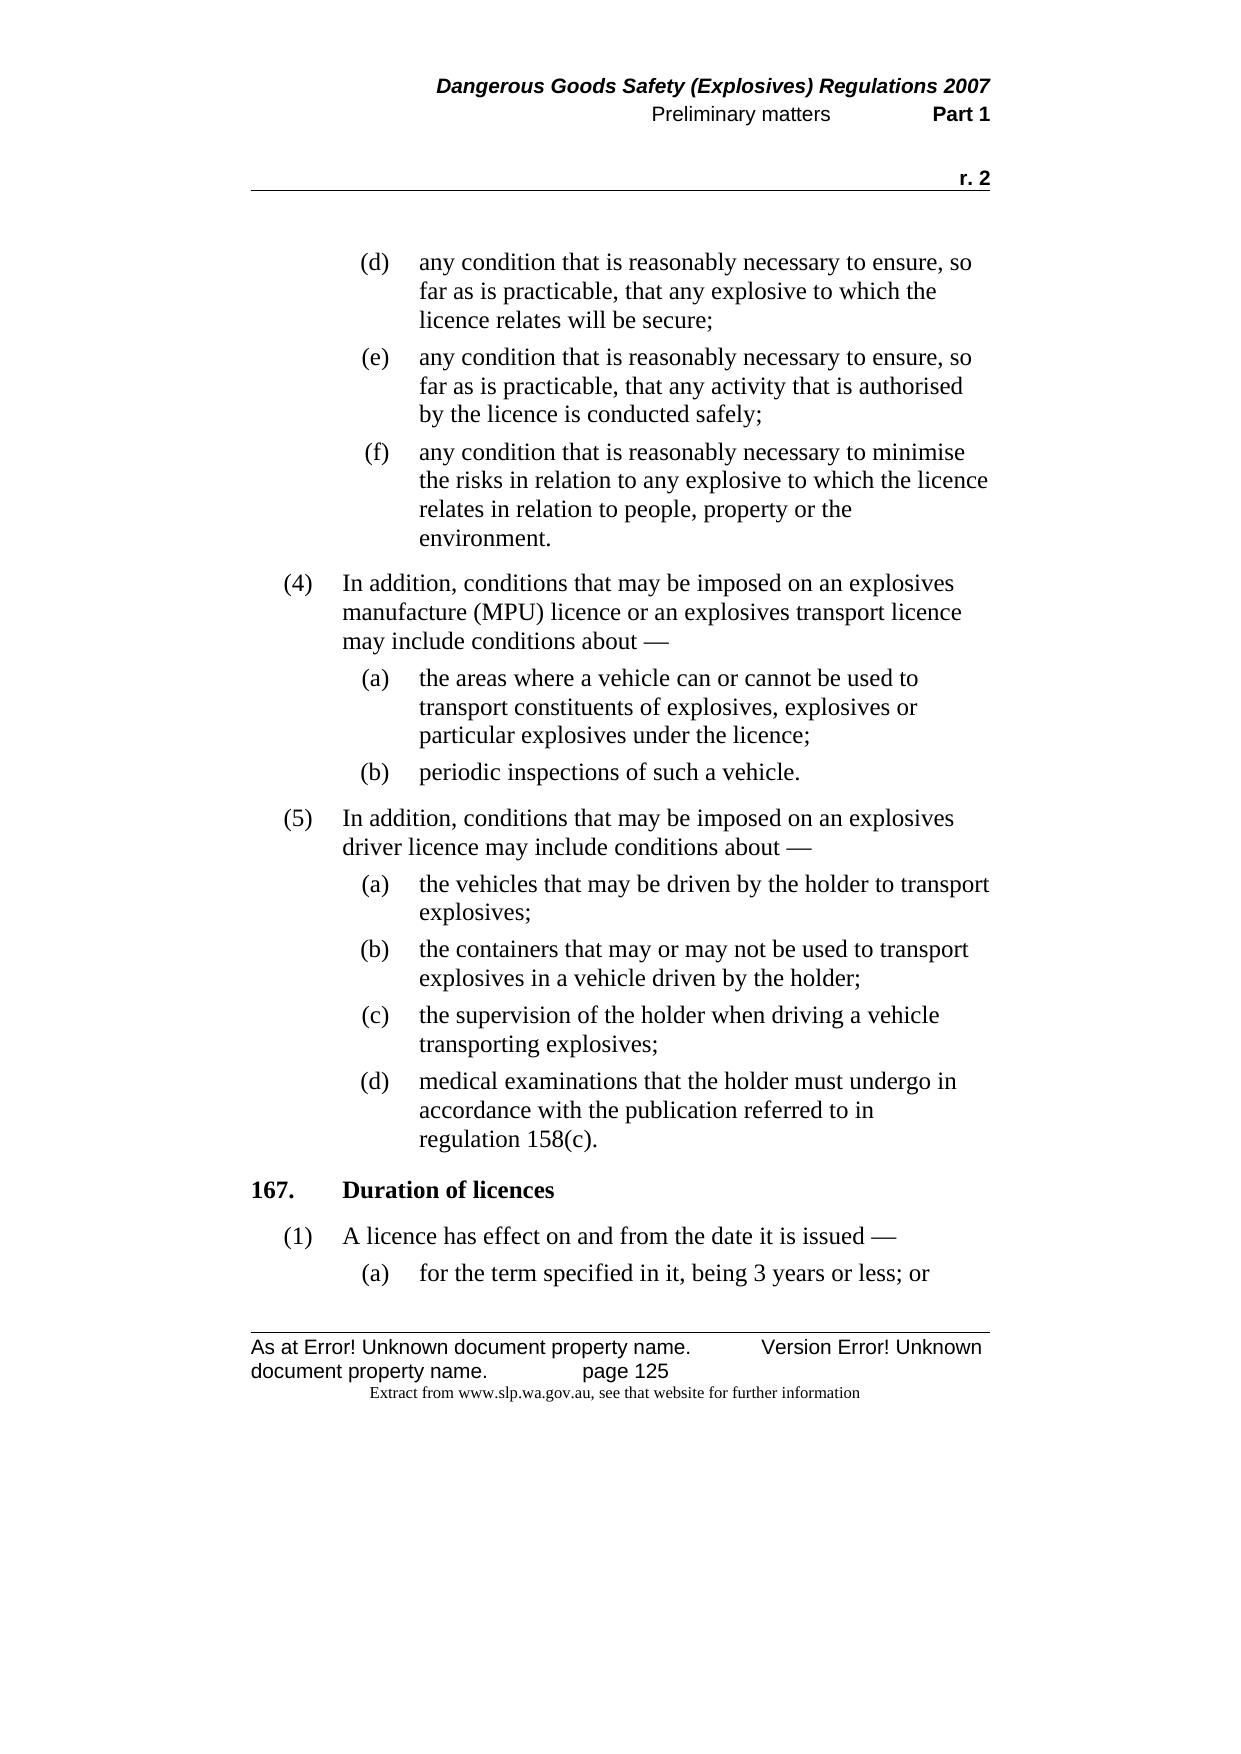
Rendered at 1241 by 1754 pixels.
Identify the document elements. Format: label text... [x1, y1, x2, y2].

text (5) In addition, conditions that may be imposed on an explosives driver licence may include conditions about — [251, 803, 990, 860]
text (a) for the term specified in it, being 3 years or less; or [251, 1258, 990, 1287]
text (c) the supervision of the holder when driving a vehicle transporting explosives; [251, 1000, 990, 1058]
text (a) the areas where a vehicle can or cannot be used to transport constituents of explosives, explosives or particular explosives under the licence; [251, 663, 990, 749]
text (1) A licence has effect on and from the date it is issued — [251, 1221, 990, 1249]
subtitle 167. Duration of licences [251, 1175, 990, 1204]
text (d) medical examinations that the holder must undergo in accordance with the publication referred to in regulation 158(c). [251, 1066, 990, 1152]
text (4) In addition, conditions that may be imposed on an explosives manufacture (MPU) licence or an explosives transport licence may include conditions about — [251, 568, 990, 654]
text (a) the vehicles that may be driven by the holder to transport explosives; [251, 869, 990, 926]
text (e) any condition that is reasonably necessary to ensure, so far as is practicable, that any activity that is authorised by the licence is conducted safely; [251, 342, 990, 428]
text (d) any condition that is reasonably necessary to ensure, so far as is practicable, that any explosive to which the licence relates will be secure; [251, 247, 990, 334]
text (b) periodic inspections of such a vehicle. [251, 757, 990, 786]
text (b) the containers that may or may not be used to transport explosives in a vehicle driven by the holder; [251, 934, 990, 992]
text (f) any condition that is reasonably necessary to minimise the risks in relation to any explosive to which the licence relates in relation to people, property or the environment. [251, 437, 990, 552]
